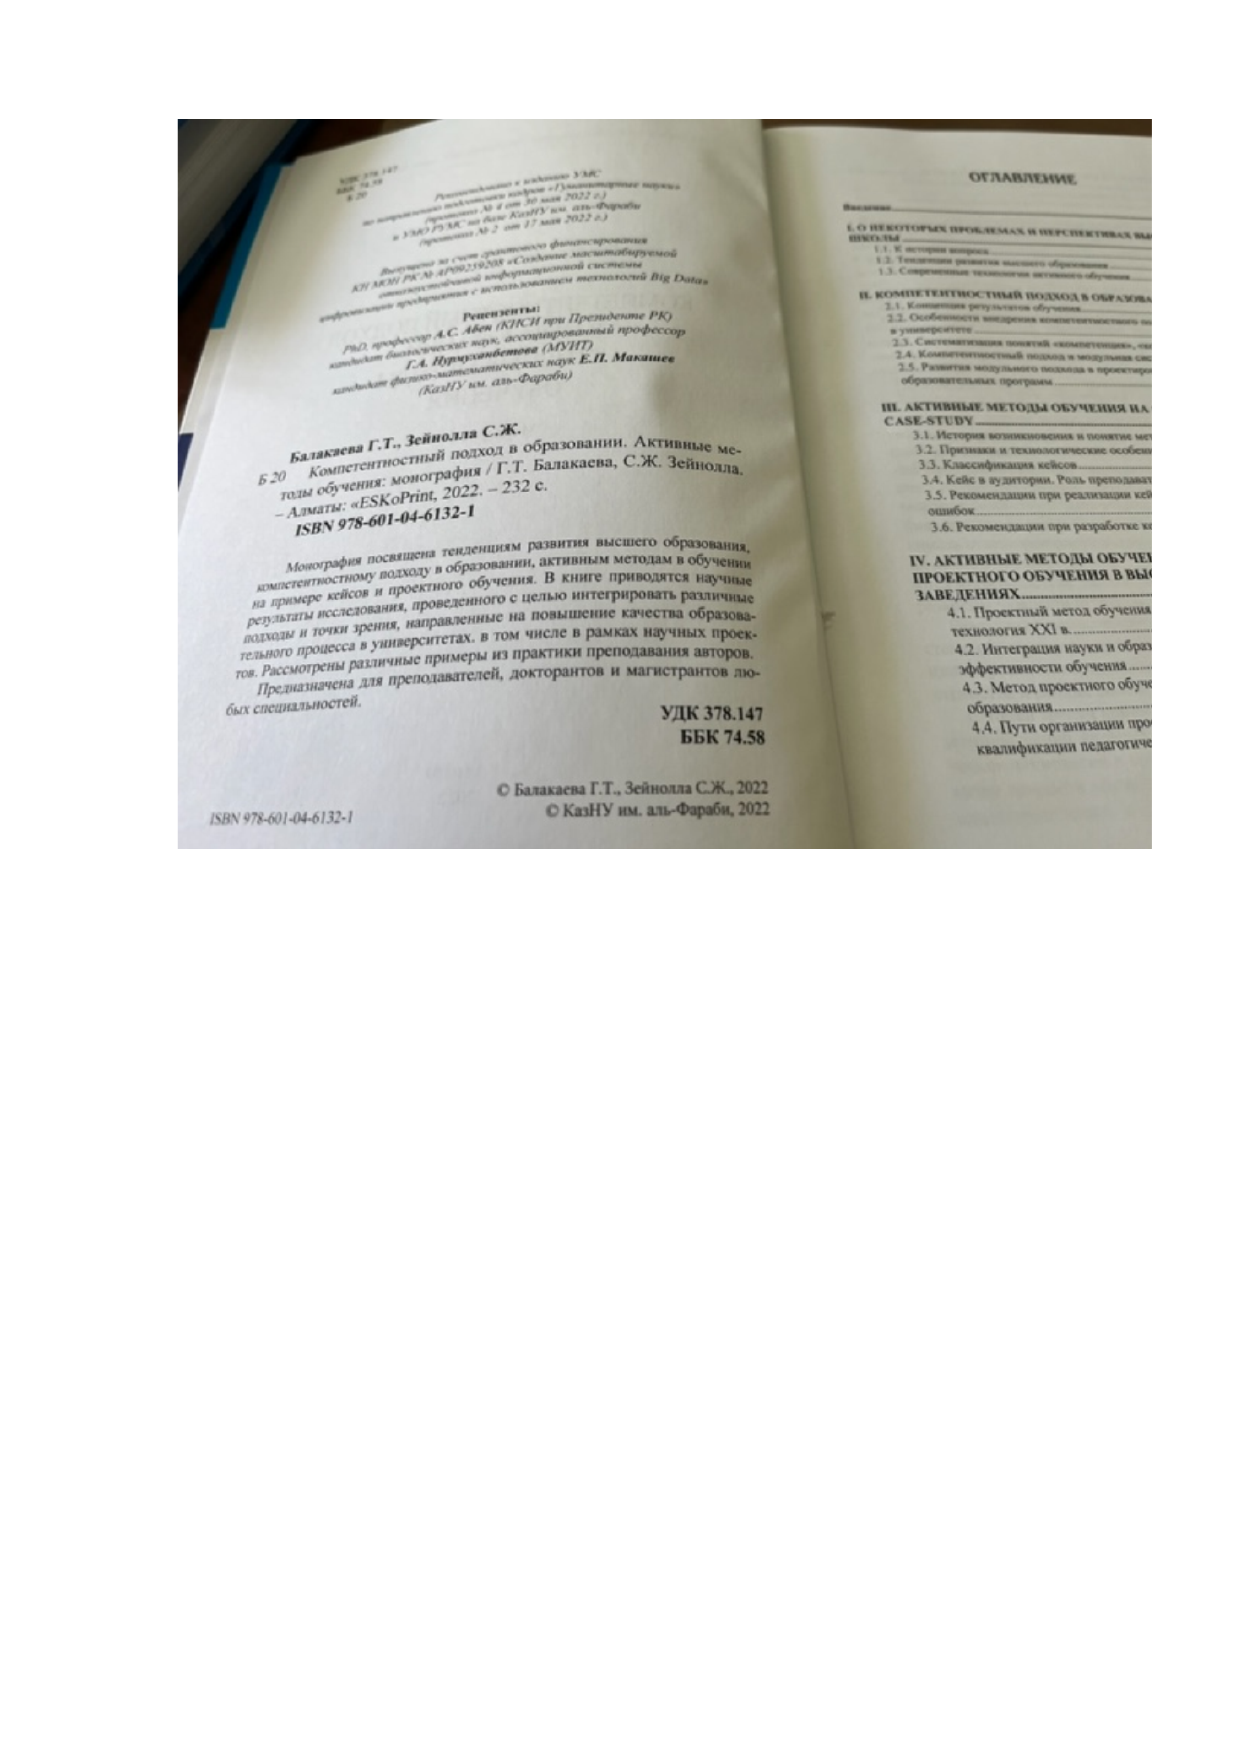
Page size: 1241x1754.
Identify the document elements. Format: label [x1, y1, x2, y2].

picture [179, 119, 1151, 849]
